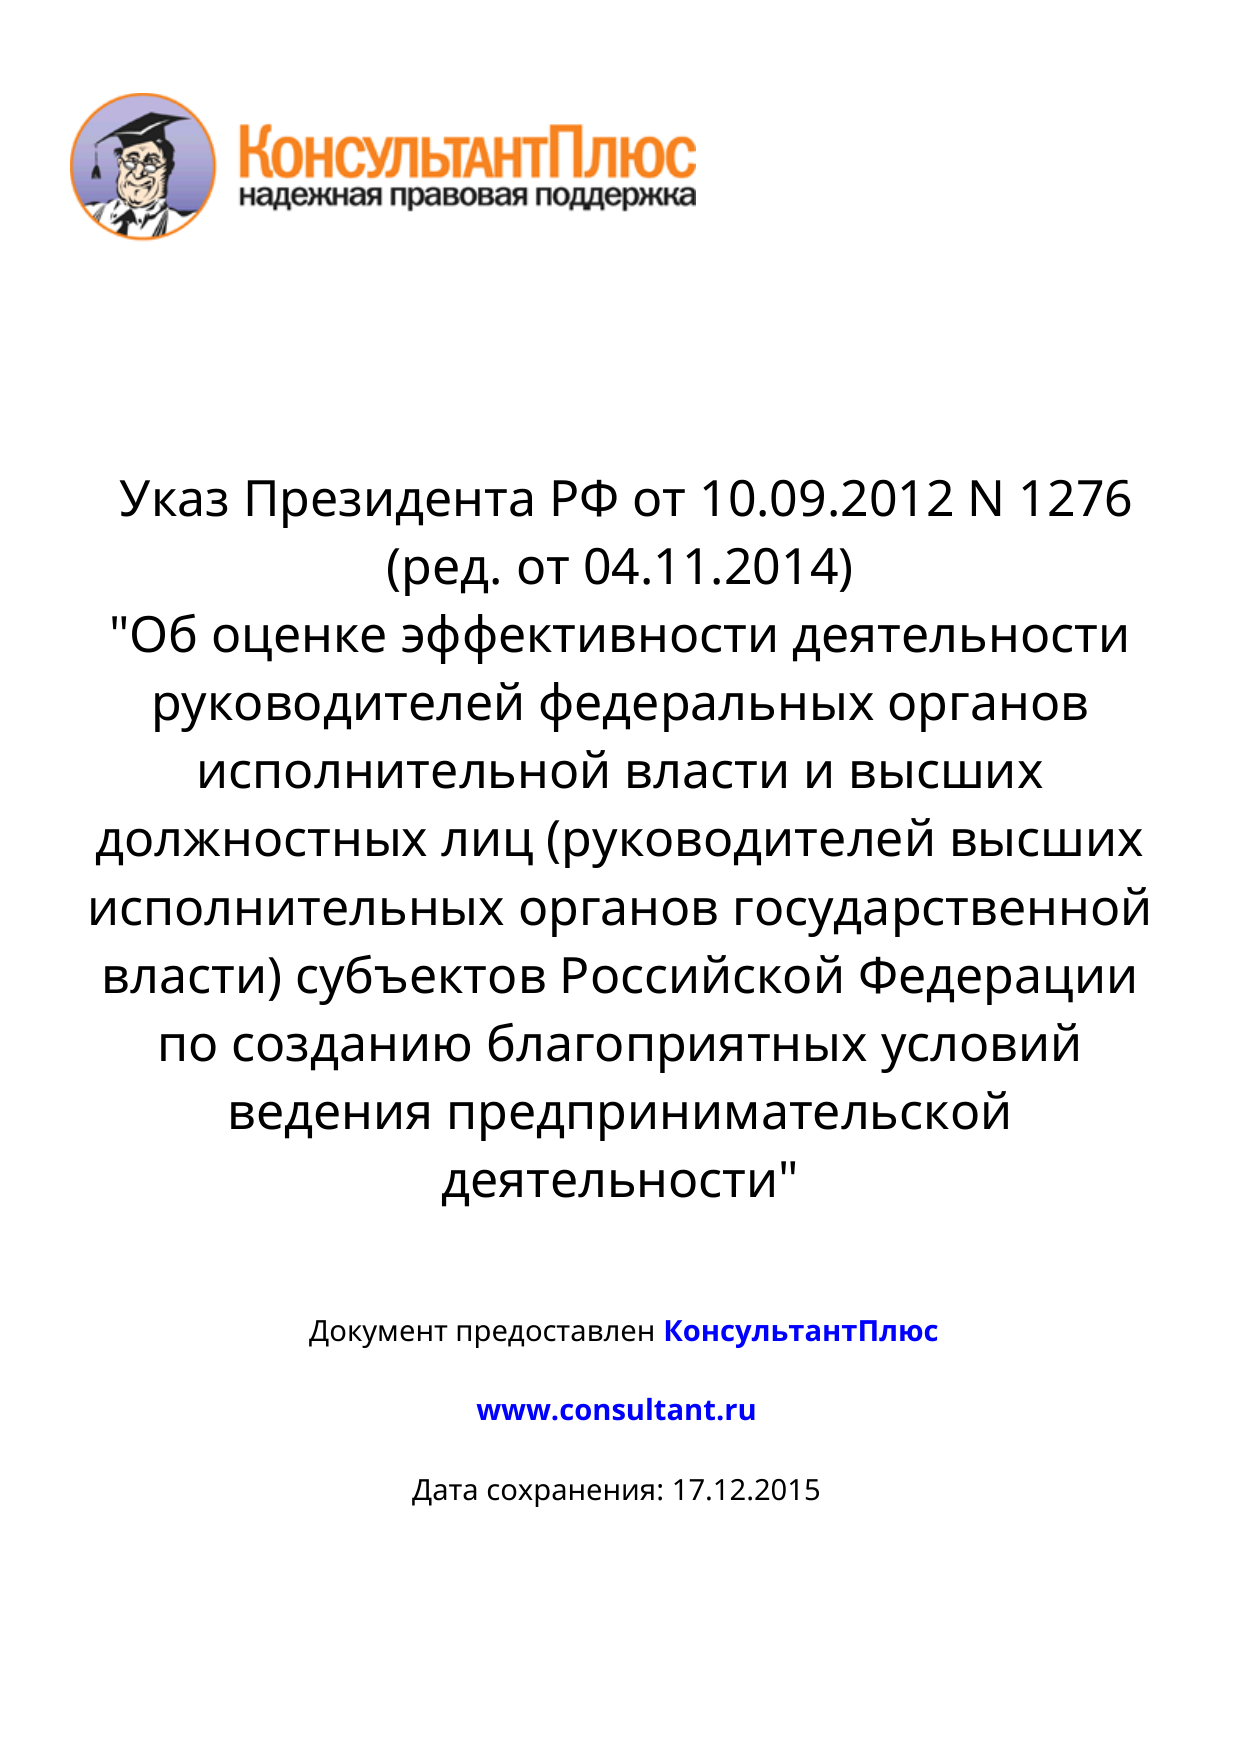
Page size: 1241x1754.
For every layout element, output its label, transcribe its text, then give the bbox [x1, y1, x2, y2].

picture [70, 93, 696, 243]
table_cell Указ Президента РФ от 10.09.2012 N 1276 (ред. от 04.11.2014) "Об оценке эффективности деятельности руководителей федеральных органов исполнительной власти и высших должностных лиц (руководителей высших исполнительных органов государственной власти) субъектов Российской Федерации по созданию благоприятных условий ведения предпринимательской деятельности" [62, 403, 1178, 1272]
table_cell Документ предоставлен КонсультантПлюс www.consultant.ru Дата сохранения: 17.12.2015 [62, 1272, 1178, 1587]
table_header [62, 88, 1178, 403]
